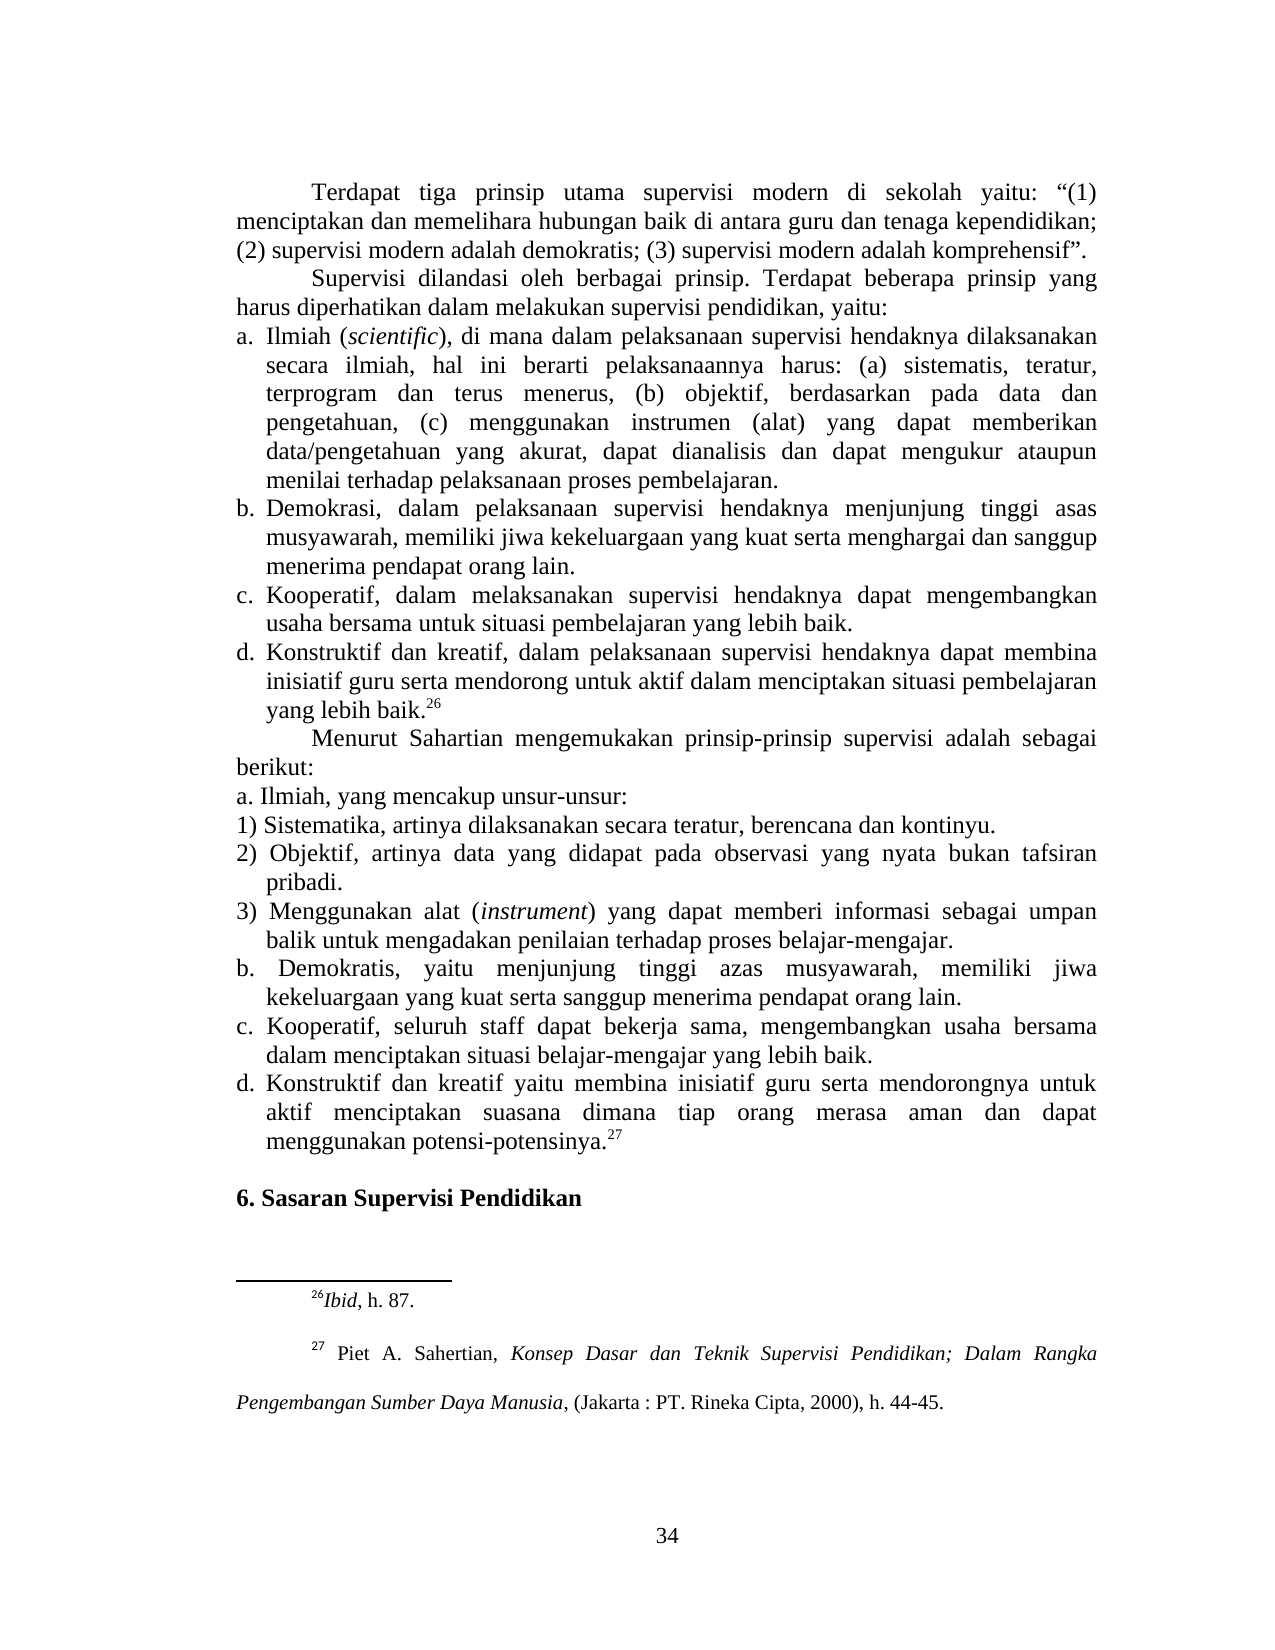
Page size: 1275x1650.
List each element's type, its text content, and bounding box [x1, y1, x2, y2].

text Menurut Sahartian mengemukakan prinsip-prinsip supervisi adalah sebagai berikut: [236, 723, 1098, 781]
list Demokrasi, dalam pelaksanaan supervisi hendaknya menjunjung tinggi asas musyawarah, memiliki jiwa kekeluargaan yang kuat serta menghargai dan sanggup menerima pendapat orang lain. [236, 493, 1098, 580]
text b. Demokratis, yaitu menjunjung tinggi azas musyawarah, memiliki jiwa kekeluargaan yang kuat serta sanggup menerima pendapat orang lain. [236, 953, 1098, 1011]
text d. Konstruktif dan kreatif yaitu membina inisiatif guru serta mendorongnya untuk aktif menciptakan suasana dimana tiap orang merasa aman dan dapat menggunakan potensi-potensinya. [236, 1068, 1098, 1155]
text Terdapat tiga prinsip utama supervisi modern di sekolah yaitu: “(1) menciptakan dan memelihara hubungan baik di antara guru dan tenaga kependidikan; (2) supervisi modern adalah demokratis; (3) supervisi modern adalah komprehensif”. [236, 177, 1098, 263]
text 2) Objektif, artinya data yang didapat pada observasi yang nyata bukan tafsiran pribadi. [236, 838, 1098, 896]
text 3) Menggunakan alat (instrument) yang dapat memberi informasi sebagai umpan balik untuk mengadakan penilaian terhadap proses belajar-mengajar. [236, 896, 1098, 953]
text a. Ilmiah, yang mencakup unsur-unsur: [236, 781, 1098, 810]
text 1) Sistematika, artinya dilaksanakan secara teratur, berencana dan kontinyu. [236, 810, 1098, 838]
text c. Kooperatif, seluruh staff dapat bekerja sama, mengembangkan usaha bersama dalam menciptakan situasi belajar-mengajar yang lebih baik. [236, 1011, 1098, 1068]
text Supervisi dilandasi oleh berbagai prinsip. Terdapat beberapa prinsip yang harus diperhatikan dalam melakukan supervisi pendidikan, yaitu: [236, 263, 1098, 321]
list Ilmiah (scientific), di mana dalam pelaksanaan supervisi hendaknya dilaksanakan secara ilmiah, hal ini berarti pelaksanaannya harus: (a) sistematis, teratur, terprogram dan terus menerus, (b) objektif, berdasarkan pada data dan pengetahuan, (c) menggunakan instrumen (alat) yang dapat memberikan data/pengetahuan yang akurat, dapat dianalisis dan dapat mengukur ataupun menilai terhadap pelaksanaan proses pembelajaran. [236, 321, 1098, 493]
text 6. Sasaran Supervisi Pendidikan [236, 1183, 1098, 1212]
list Konstruktif dan kreatif, dalam pelaksanaan supervisi hendaknya dapat membina inisiatif guru serta mendorong untuk aktif dalam menciptakan situasi pembelajaran yang lebih baik. [236, 637, 1098, 723]
list Kooperatif, dalam melaksanakan supervisi hendaknya dapat mengembangkan usaha bersama untuk situasi pembelajaran yang lebih baik. [236, 580, 1098, 637]
